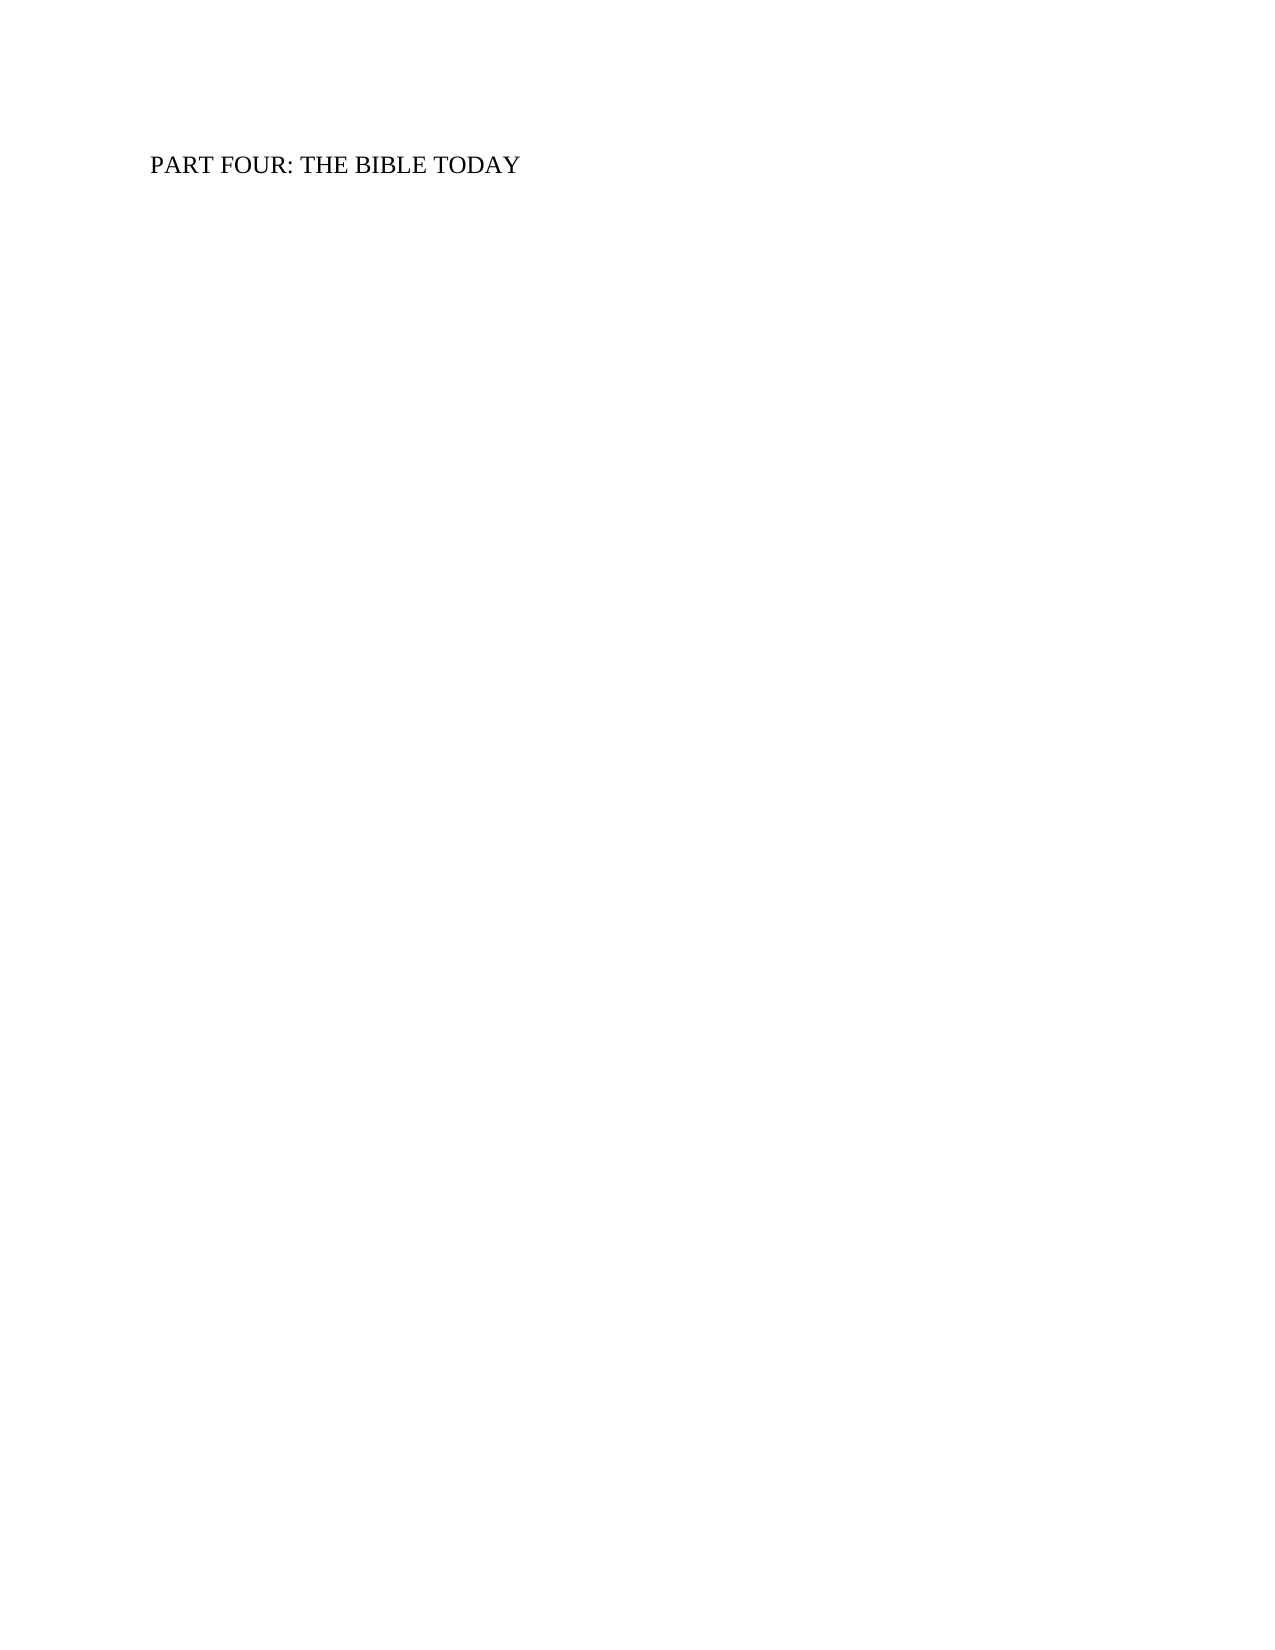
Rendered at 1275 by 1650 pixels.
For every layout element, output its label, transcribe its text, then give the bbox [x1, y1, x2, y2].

text PART FOUR: THE BIBLE TODAY [150, 150, 1125, 179]
